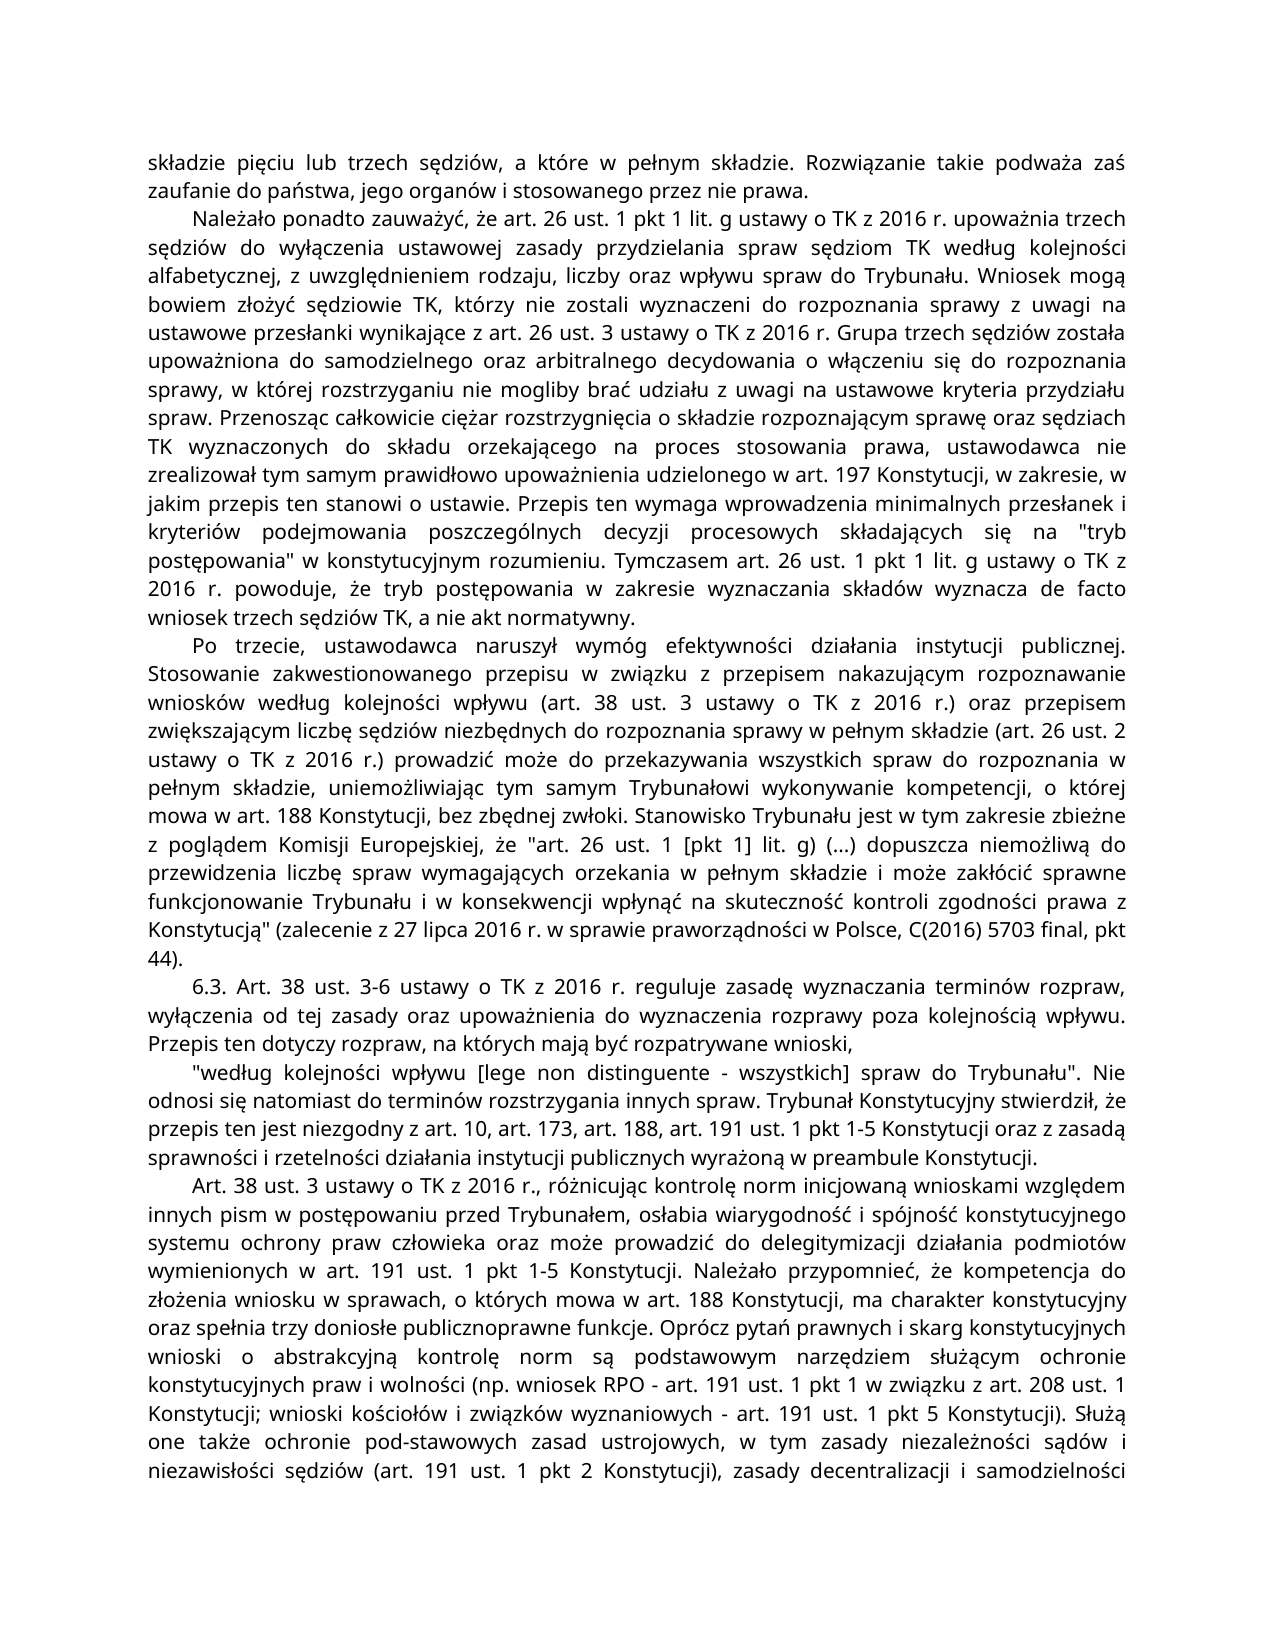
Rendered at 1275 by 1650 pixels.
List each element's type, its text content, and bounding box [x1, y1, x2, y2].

text "według kolejności wpływu [lege non distinguente - wszystkich] spraw do Trybunału". Nie odnosi się natomiast do terminów rozstrzygania innych spraw. Trybunał Konstytucyjny stwierdził, że przepis ten jest niezgodny z art. 10, art. 173, art. 188, art. 191 ust. 1 pkt 1-5 Konstytucji oraz z zasadą sprawności i rzetelności działania instytucji publicznych wyrażoną w preambule Konstytucji. [148, 1058, 1127, 1171]
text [148, 1171, 1127, 1484]
text Po trzecie, ustawodawca naruszył wymóg efektywności działania instytucji publicznej. Stosowanie zakwestionowanego przepisu w związku z przepisem nakazującym rozpoznawanie wniosków według kolejności wpływu (art. 38 ust. 3 ustawy o TK z 2016 r.) oraz przepisem zwiększającym liczbę sędziów niezbędnych do rozpoznania sprawy w pełnym składzie (art. 26 ust. 2 ustawy o TK z 2016 r.) prowadzić może do przekazywania wszystkich spraw do rozpoznania w pełnym składzie, uniemożliwiając tym samym Trybunałowi wykonywanie kompetencji, o której mowa w art. 188 Konstytucji, bez zbędnej zwłoki. Stanowisko Trybunału jest w tym zakresie zbieżne z poglądem Komisji Europejskiej, że "art. 26 ust. 1 [pkt 1] lit. g) (...) dopuszcza niemożliwą do przewidzenia liczbę spraw wymagających orzekania w pełnym składzie i może zakłócić sprawne funkcjonowanie Trybunału i w konsekwencji wpłynąć na skuteczność kontroli zgodności prawa z Konstytucją" (zalecenie z 27 lipca 2016 r. w sprawie praworządności w Polsce, C(2016) 5703 final, pkt 44). [148, 631, 1127, 972]
text Należało ponadto zauważyć, że art. 26 ust. 1 pkt 1 lit. g ustawy o TK z 2016 r. upoważnia trzech sędziów do wyłączenia ustawowej zasady przydzielania spraw sędziom TK według kolejności alfabetycznej, z uwzględnieniem rodzaju, liczby oraz wpływu spraw do Trybunału. Wniosek mogą bowiem złożyć sędziowie TK, którzy nie zostali wyznaczeni do rozpoznania sprawy z uwagi na ustawowe przesłanki wynikające z art. 26 ust. 3 ustawy o TK z 2016 r. Grupa trzech sędziów została upoważniona do samodzielnego oraz arbitralnego decydowania o włączeniu się do rozpoznania sprawy, w której rozstrzyganiu nie mogliby brać udziału z uwagi na ustawowe kryteria przydziału spraw. Przenosząc całkowicie ciężar rozstrzygnięcia o składzie rozpoznającym sprawę oraz sędziach TK wyznaczonych do składu orzekającego na proces stosowania prawa, ustawodawca nie zrealizował tym samym prawidłowo upoważnienia udzielonego w art. 197 Konstytucji, w zakresie, w jakim przepis ten stanowi o ustawie. Przepis ten wymaga wprowadzenia minimalnych przesłanek i kryteriów podejmowania poszczególnych decyzji procesowych składających się na "tryb postępowania" w konstytucyjnym rozumieniu. Tymczasem art. 26 ust. 1 pkt 1 lit. g ustawy o TK z 2016 r. powoduje, że tryb postępowania w zakresie wyznaczania składów wyznacza de facto wniosek trzech sędziów TK, a nie akt normatywny. [148, 204, 1127, 631]
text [148, 148, 1127, 204]
text 6.3. Art. 38 ust. 3-6 ustawy o TK z 2016 r. reguluje zasadę wyznaczania terminów rozpraw, wyłączenia od tej zasady oraz upoważnienia do wyznaczenia rozprawy poza kolejnością wpływu. Przepis ten dotyczy rozpraw, na których mają być rozpatrywane wnioski, [148, 972, 1127, 1058]
